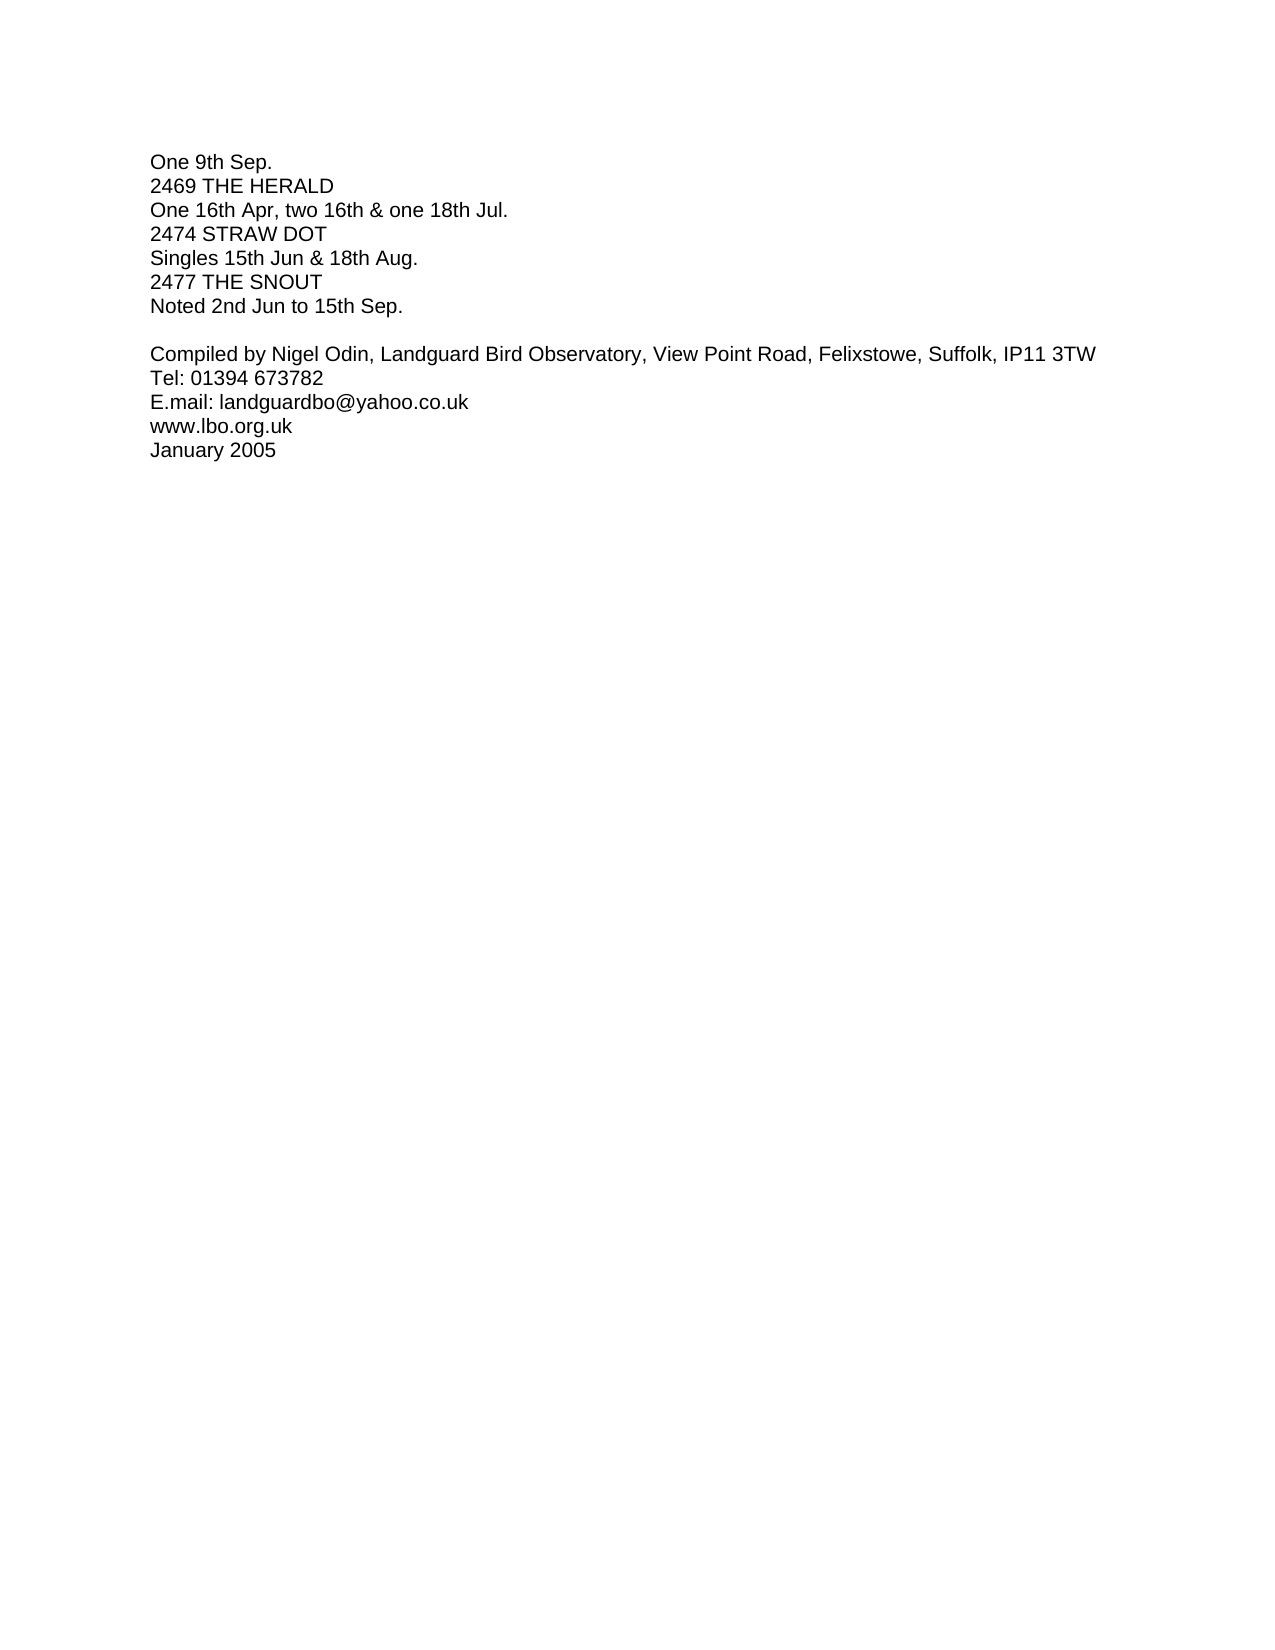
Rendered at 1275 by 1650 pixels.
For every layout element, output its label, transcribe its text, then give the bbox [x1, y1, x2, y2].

text Noted 2nd Jun to 15th Sep. [150, 294, 1125, 318]
text January 2005 [150, 437, 1125, 461]
text 2474 STRAW DOT [150, 222, 1125, 246]
text One 9th Sep. [150, 150, 1125, 174]
text 2477 THE SNOUT [150, 270, 1125, 294]
text One 16th Apr, two 16th & one 18th Jul. [150, 198, 1125, 222]
text www.lbo.org.uk [150, 413, 1125, 437]
text Tel: 01394 673782 [150, 366, 1125, 389]
text Compiled by Nigel Odin, Landguard Bird Observatory, View Point Road, Felixstowe, Suffolk, IP11 3TW [150, 342, 1125, 366]
text 2469 THE HERALD [150, 174, 1125, 198]
text E.mail: landguardbo@yahoo.co.uk [150, 389, 1125, 413]
text Singles 15th Jun & 18th Aug. [150, 246, 1125, 270]
